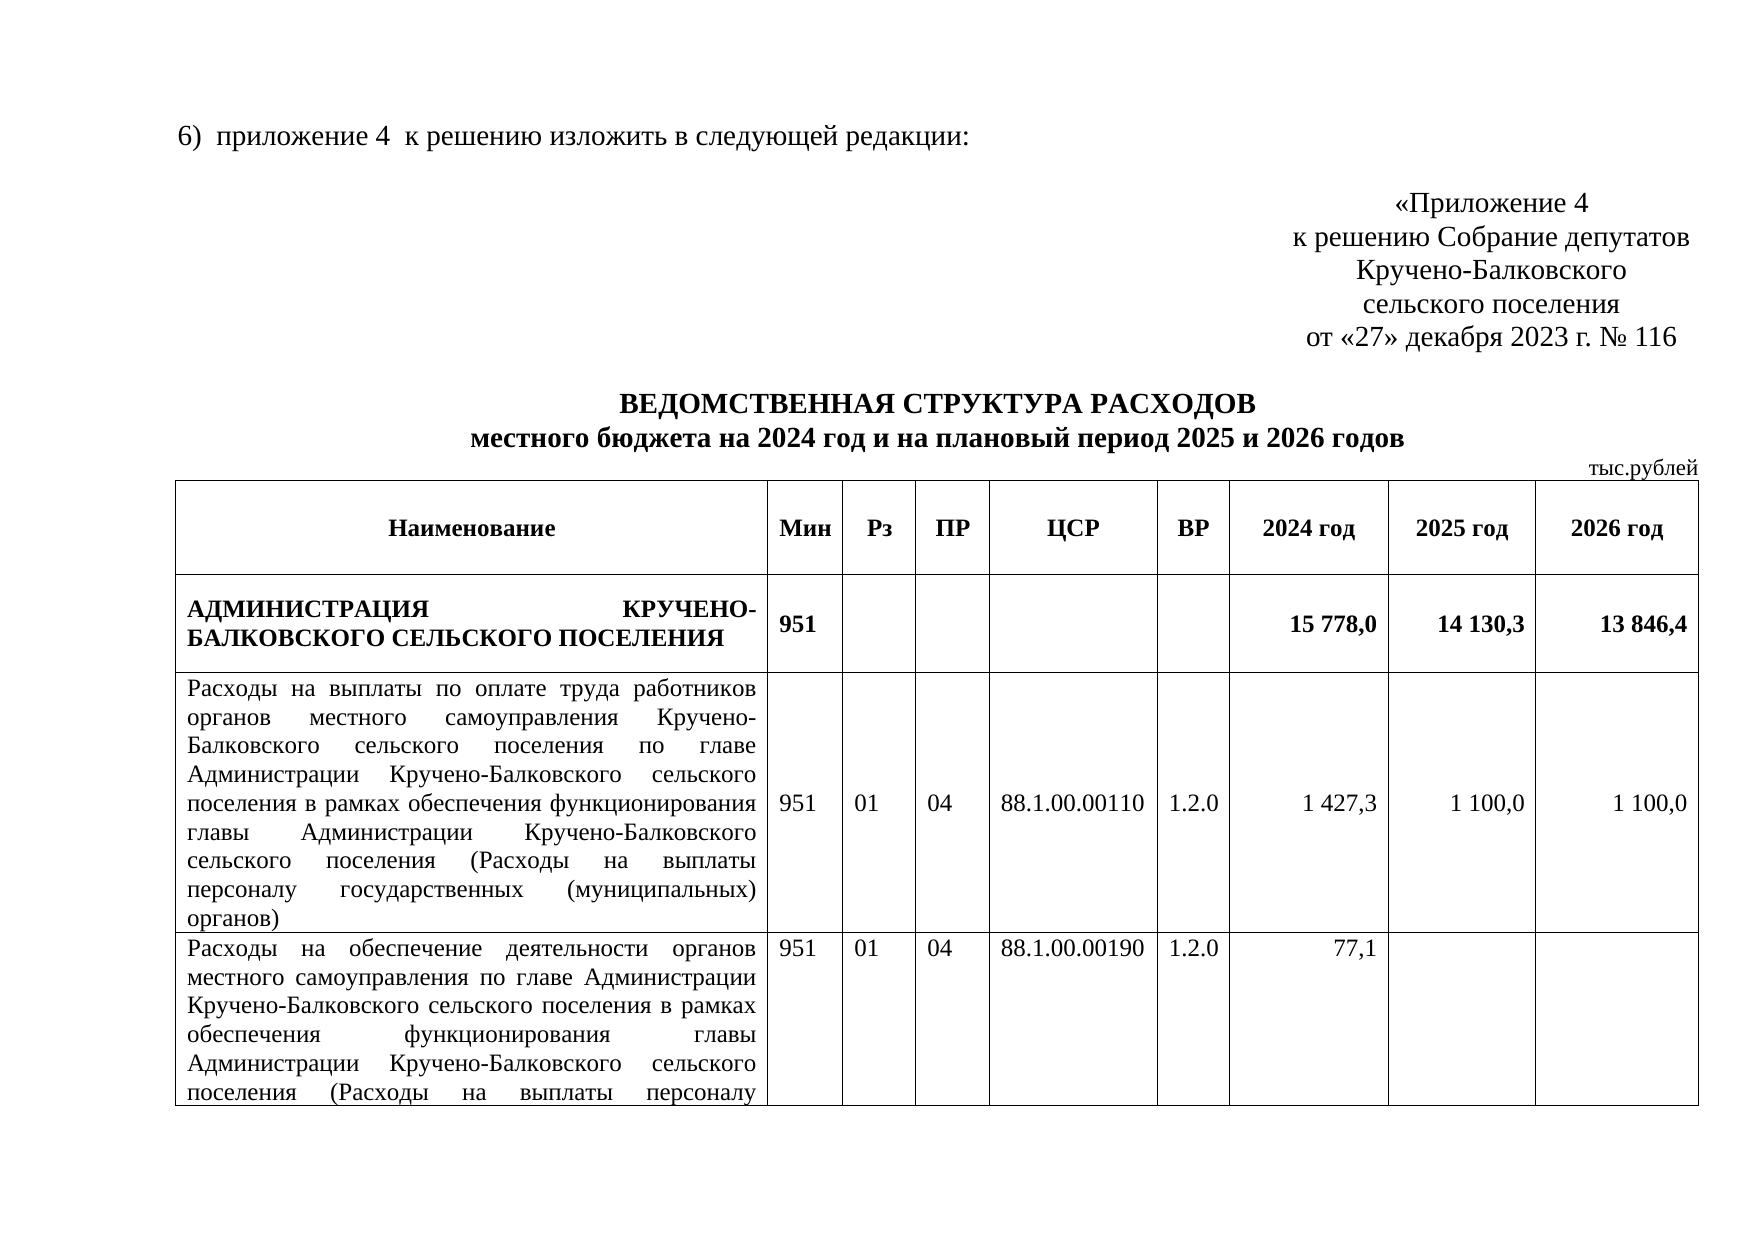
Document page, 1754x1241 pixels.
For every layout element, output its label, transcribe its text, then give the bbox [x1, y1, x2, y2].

table_header 2026 год [1536, 481, 1698, 574]
table_header Наименование [176, 481, 767, 574]
text к решению Собрание депутатов [1285, 219, 1698, 252]
table_cell 04 [916, 673, 989, 932]
table_header ПР [916, 481, 989, 574]
table_header Мин [768, 481, 842, 574]
text от «27» декабря 2023 г. № 116 [1285, 319, 1698, 353]
table_header ЦСР [990, 481, 1157, 574]
table_cell [1536, 933, 1698, 1105]
table_cell 15 778,0 [1230, 575, 1388, 672]
text «Приложение 4 [1285, 185, 1698, 219]
table_header Рз [843, 481, 915, 574]
table_cell АДМИНИСТРАЦИЯ КРУЧЕНО-БАЛКОВСКОГО СЕЛЬСКОГО ПОСЕЛЕНИЯ [176, 575, 767, 672]
table_cell Расходы на выплаты по оплате труда работников органов местного самоуправления Кручено-Балковского сельского поселения по главе Администрации Кручено-Балковского сельского поселения в рамках обеспечения функционирования главы Администрации Кручено-Балковского сельского поселения (Расходы на выплаты персоналу государственных (муниципальных) органов) [176, 673, 767, 932]
table_cell 01 [843, 933, 915, 1105]
text сельского поселения [1285, 286, 1698, 319]
table_header ВР [1158, 481, 1229, 574]
table_cell [843, 575, 915, 672]
table_cell 1 100,0 [1536, 673, 1698, 932]
text ВЕДОМСТВЕННАЯ СТРУКТУРА РАСХОДОВ [177, 386, 1698, 420]
table_cell 1 100,0 [1389, 673, 1535, 932]
table_cell 77,1 [1230, 933, 1388, 1105]
table_cell 1.2.0 [1158, 673, 1229, 932]
table_cell 88.1.00.00110 [990, 673, 1157, 932]
table_cell 951 [768, 673, 842, 932]
table_header 2024 год [1230, 481, 1388, 574]
table_cell 13 846,4 [1536, 575, 1698, 672]
table_cell 01 [843, 673, 915, 932]
table_cell 88.1.00.00190 [990, 933, 1157, 1105]
table_cell 14 130,3 [1389, 575, 1535, 672]
table_cell 1.2.0 [1158, 933, 1229, 1105]
text Кручено-Балковского [1285, 252, 1698, 286]
table_cell 951 [768, 933, 842, 1105]
table_cell 951 [768, 575, 842, 672]
table_header 2025 год [1389, 481, 1535, 574]
table_cell 04 [916, 933, 989, 1105]
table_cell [176, 933, 767, 1105]
text тыс.рублей [1004, 453, 1698, 480]
table_cell 1 427,3 [1230, 673, 1388, 932]
table_cell [916, 575, 989, 672]
table_cell [1389, 933, 1535, 1105]
table_cell [1158, 575, 1229, 672]
text 6) приложение 4 к решению изложить в следующей редакции: [177, 118, 1590, 152]
text местного бюджета на 2024 год и на плановый период 2025 и 2026 годов [177, 420, 1698, 453]
table_cell [990, 575, 1157, 672]
